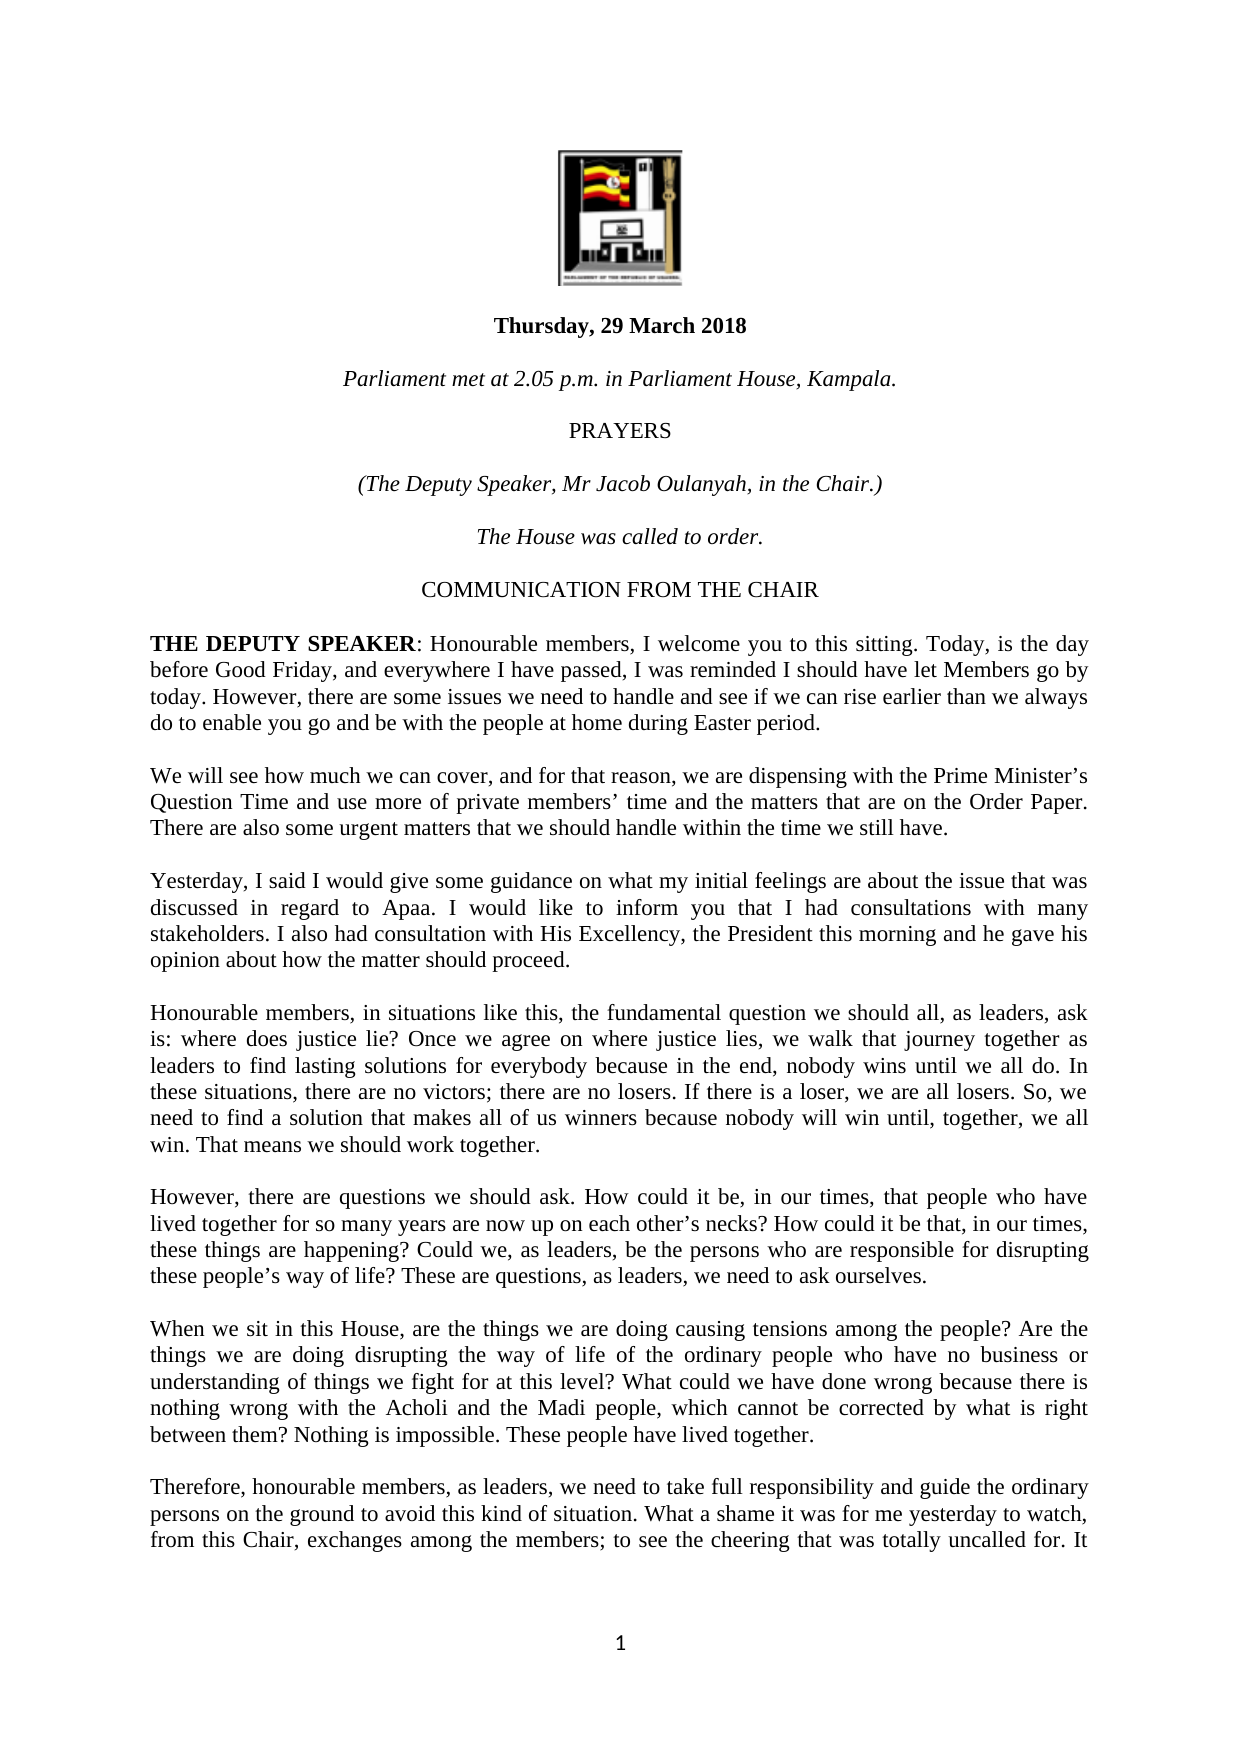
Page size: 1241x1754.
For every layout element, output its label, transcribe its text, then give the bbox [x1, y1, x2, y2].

text Parliament met at 2.05 p.m. in Parliament House, Kampala. [150, 365, 1090, 391]
text Honourable members, in situations like this, the fundamental question we should all, as leaders, ask is: where does justice lie? Once we agree on where justice lies, we walk that journey together as leaders to find lasting solutions for everybody because in the end, nobody wins until we all do. In these situations, there are no victors; there are no losers. If there is a loser, we are all losers. So, we need to find a solution that makes all of us winners because nobody will win until, together, we all win. That means we should work together. [150, 999, 1090, 1157]
text PRAYERS [150, 417, 1090, 444]
text COMMUNICATION FROM THE CHAIR [150, 576, 1090, 602]
text Yesterday, I said I would give some guidance on what my initial feelings are about the issue that was discussed in regard to Apaa. I would like to inform you that I had consultations with many stakeholders. I also had consultation with His Excellency, the President this morning and he gave his opinion about how the matter should proceed. [150, 867, 1090, 973]
text THE DEPUTY SPEAKER: Honourable members, I welcome you to this sitting. Today, is the day before Good Friday, and everywhere I have passed, I was reminded I should have let Members go by today. However, there are some issues we need to handle and see if we can rise earlier than we always do to enable you go and be with the people at home during Easter period. [150, 630, 1090, 735]
text Thursday, 29 March 2018 [150, 312, 1090, 338]
text (The Deputy Speaker, Mr Jacob Oulanyah, in the Chair.) [150, 470, 1090, 497]
text When we sit in this House, are the things we are doing causing tensions among the people? Are the things we are doing disrupting the way of life of the ordinary people who have no business or understanding of things we fight for at this level? What could we have done wrong because there is nothing wrong with the Acholi and the Madi people, which cannot be corrected by what is right between them? Nothing is impossible. These people have lived together. [150, 1315, 1090, 1447]
text The House was called to order. [150, 523, 1090, 549]
text We will see how much we can cover, and for that reason, we are dispensing with the Prime Minister’s Question Time and use more of private members’ time and the matters that are on the Order Paper. There are also some urgent matters that we should handle within the time we still have. [150, 762, 1090, 841]
text However, there are questions we should ask. How could it be, in our times, that people who have lived together for so many years are now up on each other’s necks? How could it be that, in our times, these things are happening? Could we, as leaders, be the persons who are responsible for disrupting these people’s way of life? These are questions, as leaders, we need to ask ourselves. [150, 1183, 1090, 1289]
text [150, 1473, 1090, 1552]
